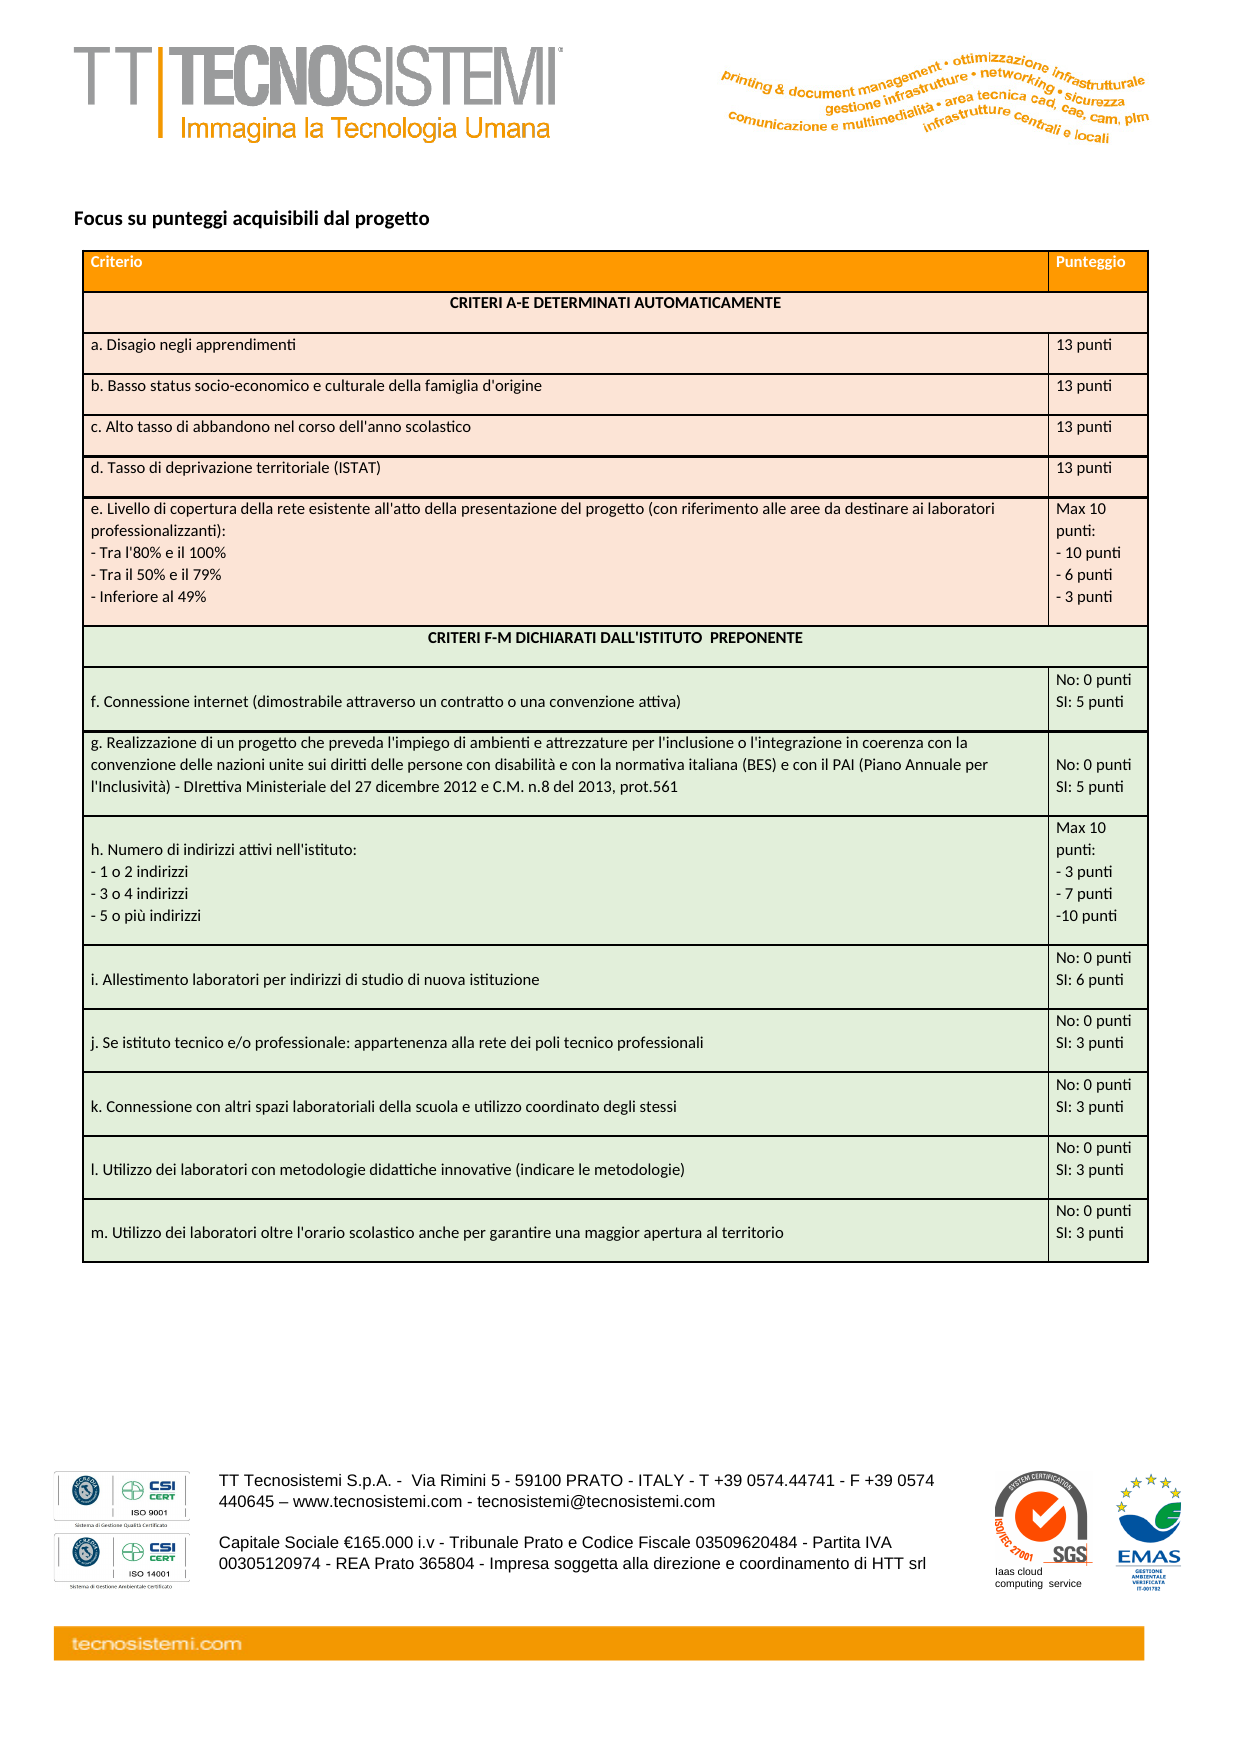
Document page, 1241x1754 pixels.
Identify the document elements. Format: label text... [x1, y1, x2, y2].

picture [670, 45, 1152, 160]
table_cell f. Connessione internet (dimostrabile attraverso un contratto o una convenzione attiva) [84, 668, 1048, 730]
table_header Punteggio [1049, 252, 1147, 291]
table_cell a. Disagio negli apprendimenti [84, 334, 1048, 373]
picture [53, 1471, 190, 1529]
picture [53, 1626, 1145, 1662]
table_cell Max 10 punti: - 10 punti - 6 punti - 3 punti [1049, 499, 1147, 625]
table_header Criterio [84, 252, 1048, 291]
picture [995, 1471, 1093, 1566]
table_cell CRITERI A-E DETERMINATI AUTOMATICAMENTE [84, 293, 1147, 332]
table_cell 13 punti [1049, 375, 1147, 414]
table_cell No: 0 punti SI: 3 punti [1049, 1137, 1147, 1198]
table_cell 13 punti [1049, 458, 1147, 496]
table_cell m. Utilizzo dei laboratori oltre l'orario scolastico anche per garantire una maggior apertura al territorio [84, 1200, 1048, 1261]
table_cell No: 0 punti SI: 3 punti [1049, 1073, 1147, 1135]
table_cell No: 0 punti SI: 5 punti [1049, 668, 1147, 730]
table_cell k. Connessione con altri spazi laboratoriali della scuola e utilizzo coordinato degli stessi [84, 1073, 1048, 1135]
table_cell No: 0 punti SI: 5 punti [1049, 733, 1147, 815]
table_cell d. Tasso di deprivazione territoriale (ISTAT) [84, 458, 1048, 496]
table_cell l. Utilizzo dei laboratori con metodologie didattiche innovative (indicare le metodologie) [84, 1137, 1048, 1198]
table_cell e. Livello di copertura della rete esistente all'atto della presentazione del progetto (con riferimento alle aree da destinare ai laboratori professionalizzanti): - Tra l'80% e il 100% - Tra il 50% e il 79% - Inferiore al 49% [84, 499, 1048, 625]
table_cell c. Alto tasso di abbandono nel corso dell'anno scolastico [84, 416, 1048, 455]
table_cell CRITERI F-M DICHIARATI DALL'ISTITUTO PREPONENTE [84, 627, 1147, 666]
picture [1115, 1471, 1182, 1592]
table_cell b. Basso status socio-economico e culturale della famiglia d'origine [84, 375, 1048, 414]
table_cell h. Numero di indirizzi attivi nell'istituto: - 1 o 2 indirizzi - 3 o 4 indirizzi - 5 o più indirizzi [84, 817, 1048, 944]
table_cell 13 punti [1049, 334, 1147, 373]
table_cell No: 0 punti SI: 6 punti [1049, 946, 1147, 1008]
table_cell No: 0 punti SI: 3 punti [1049, 1010, 1147, 1071]
table_cell i. Allestimento laboratori per indirizzi di studio di nuova istituzione [84, 946, 1048, 1008]
table_cell g. Realizzazione di un progetto che preveda l'impiego di ambienti e attrezzature per l'inclusione o l'integrazione in coerenza con la convenzione delle nazioni unite sui diritti delle persone con disabilità e con la normativa italiana (BES) e con il PAI (Piano Annuale per l'Inclusività) - DIrettiva Ministeriale del 27 dicembre 2012 e C.M. n.8 del 2013, prot.561 [84, 733, 1048, 815]
table_cell Max 10 punti: - 3 punti - 7 punti -10 punti [1049, 817, 1147, 944]
table_cell j. Se istituto tecnico e/o professionale: appartenenza alla rete dei poli tecnico professionali [84, 1010, 1048, 1071]
table_cell No: 0 punti SI: 3 punti [1049, 1200, 1147, 1261]
text Focus su punteggi acquisibili dal progetto [74, 206, 1152, 231]
picture [73, 45, 563, 143]
picture [53, 1533, 190, 1590]
table_cell 13 punti [1049, 416, 1147, 455]
